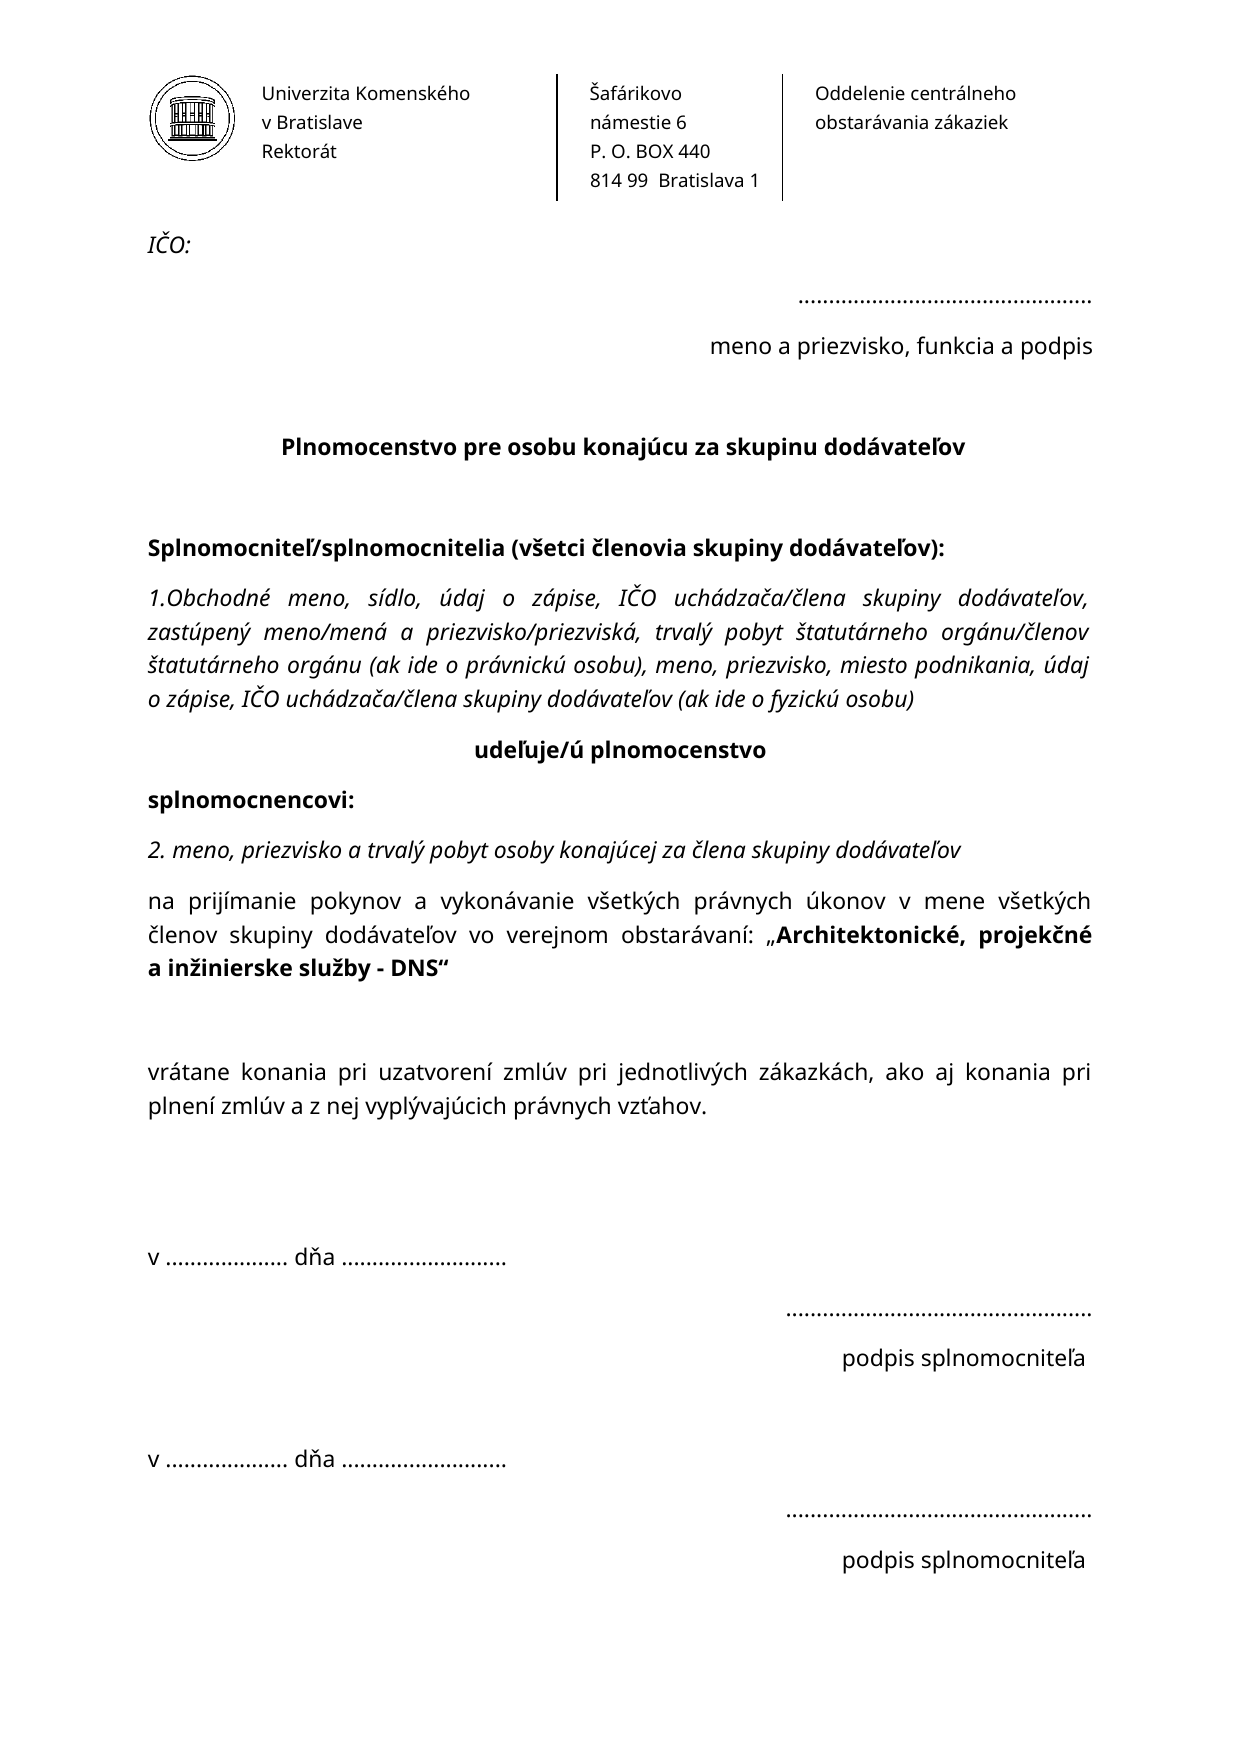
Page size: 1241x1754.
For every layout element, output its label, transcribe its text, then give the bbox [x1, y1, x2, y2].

text na prijímanie pokynov a vykonávanie všetkých právnych úkonov v mene všetkých členov skupiny dodávateľov vo verejnom obstarávaní: „Architektonické, projekčné a inžinierske služby - DNS“ [148, 885, 1093, 984]
text 2. meno, priezvisko a trvalý pobyt osoby konajúcej za člena skupiny dodávateľov [148, 834, 1093, 866]
text Plnomocenstvo pre osobu konajúcu za skupinu dodávateľov [148, 431, 1093, 462]
text vrátane konania pri uzatvorení zmlúv pri jednotlivých zákazkách, ako aj konania pri plnení zmlúv a z nej vyplývajúcich právnych vzťahov. [148, 1056, 1093, 1121]
text meno a priezvisko, funkcia a podpis [148, 330, 1093, 361]
picture [147, 73, 237, 163]
text v .................... dňa ........................... [148, 1443, 1093, 1474]
text podpis splnomocniteľa [148, 1544, 1093, 1575]
text Splnomocniteľ/splnomocnitelia (všetci členovia skupiny dodávateľov): [148, 532, 1093, 563]
text .................................................. [148, 1292, 1093, 1323]
text IČO: [148, 229, 1093, 260]
text 1.Obchodné meno, sídlo, údaj o zápise, IČO uchádzača/člena skupiny dodávateľov, zastúpený meno/mená a priezvisko/priezviská, trvalý pobyt štatutárneho orgánu/členov štatutárneho orgánu (ak ide o právnickú osobu), meno, priezvisko, miesto podnikania, údaj o zápise, IČO uchádzača/člena skupiny dodávateľov (ak ide o fyzickú osobu) [148, 582, 1093, 714]
text podpis splnomocniteľa [148, 1342, 1093, 1373]
text ................................................ [148, 279, 1093, 311]
text splnomocnencovi: [148, 784, 1093, 815]
text .................................................. [148, 1493, 1093, 1524]
text v .................... dňa ........................... [148, 1241, 1093, 1272]
text udeľuje/ú plnomocenstvo [148, 734, 1093, 765]
